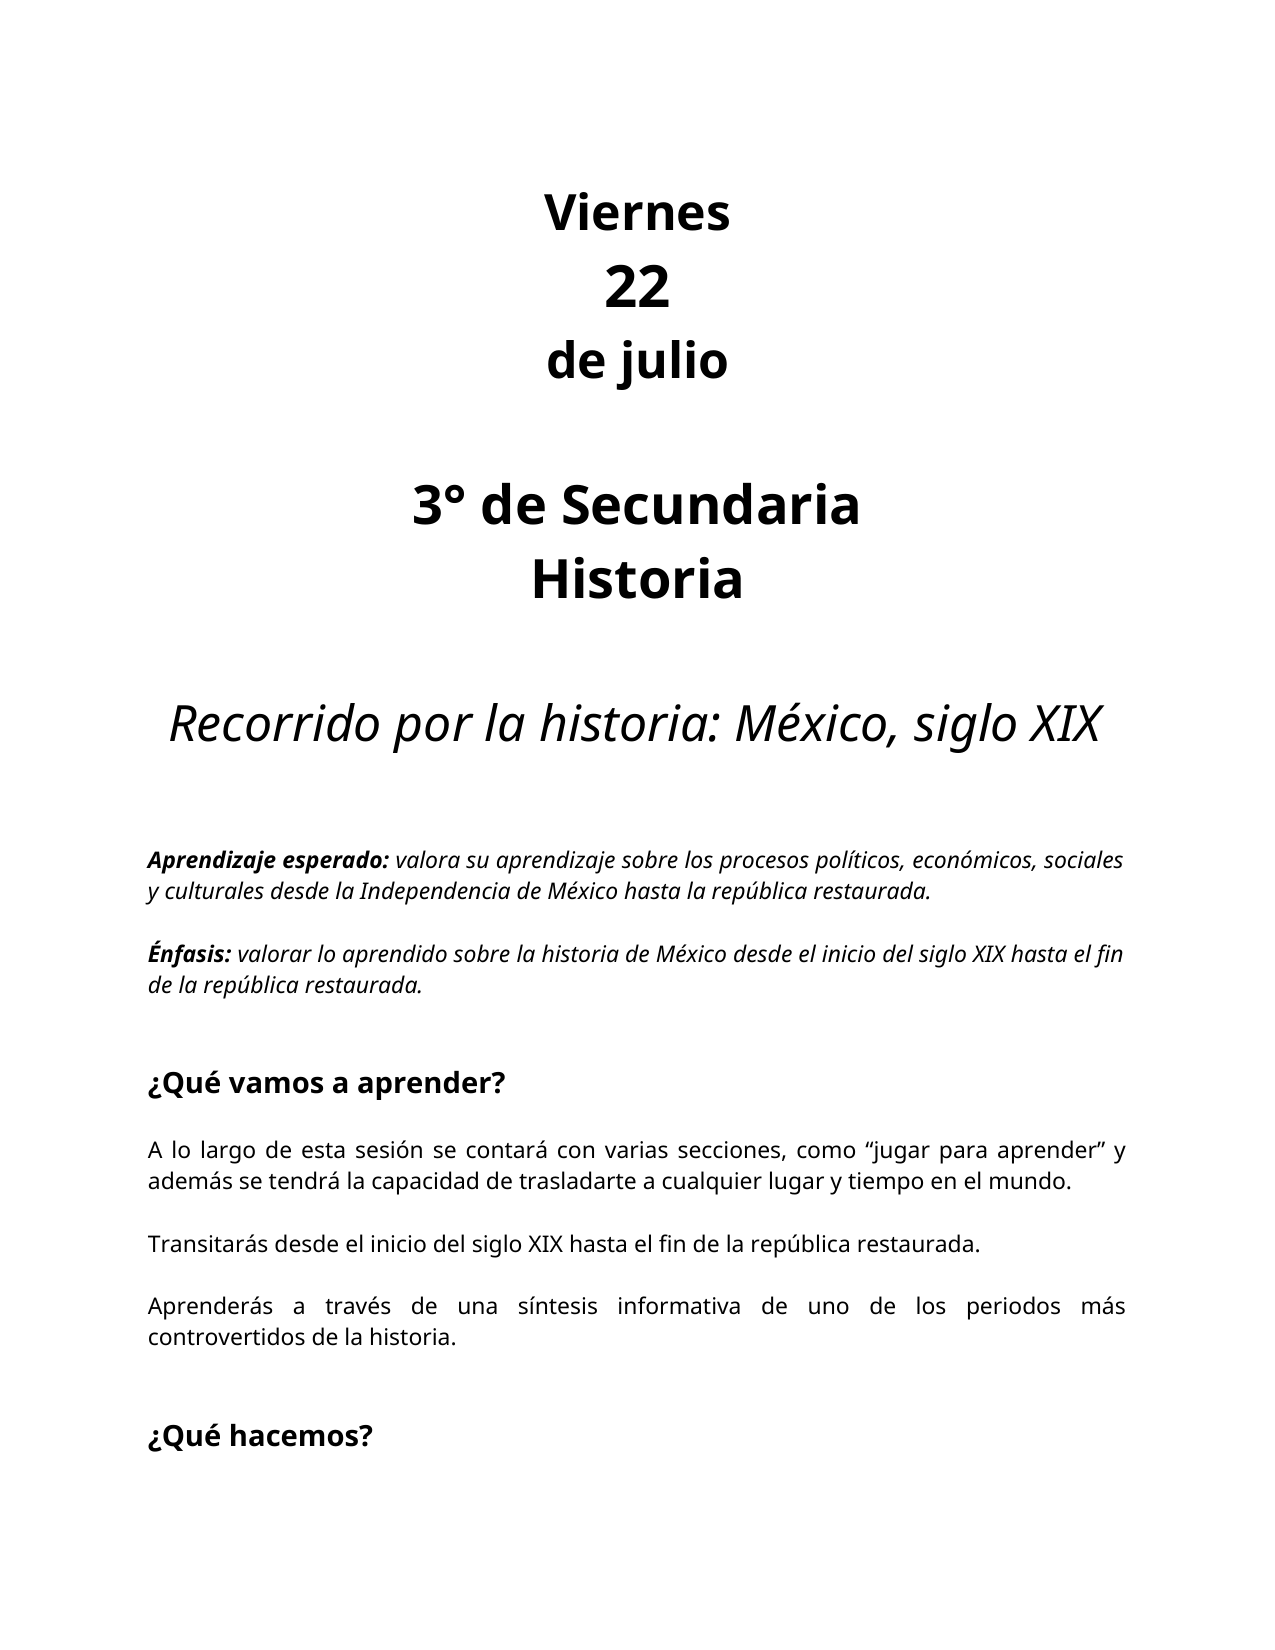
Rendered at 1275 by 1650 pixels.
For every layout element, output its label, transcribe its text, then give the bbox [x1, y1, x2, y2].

text de julio [148, 325, 1127, 393]
text ¿Qué vamos a aprender? [148, 1063, 1127, 1102]
text Recorrido por la historia: México, siglo XIX [148, 688, 1127, 756]
text Viernes [148, 177, 1127, 245]
text 22 [148, 245, 1127, 325]
text 3° de Secundaria [148, 467, 1127, 540]
text Énfasis: valorar lo aprendido sobre la historia de México desde el inicio del siglo XIX hasta el fin de la república restaurada. [148, 938, 1127, 1000]
text Historia [148, 540, 1127, 614]
text ¿Qué hacemos? [148, 1415, 1127, 1455]
text Aprenderás a través de una síntesis informativa de uno de los periodos más controvertidos de la historia. [148, 1290, 1127, 1352]
text A lo largo de esta sesión se contará con varias secciones, como “jugar para aprender” y además se tendrá la capacidad de trasladarte a cualquier lugar y tiempo en el mundo. [148, 1134, 1127, 1196]
text Transitarás desde el inicio del siglo XIX hasta el fin de la república restaurada. [148, 1227, 1127, 1259]
text Aprendizaje esperado: valora su aprendizaje sobre los procesos políticos, económicos, sociales y culturales desde la Independencia de México hasta la república restaurada. [148, 844, 1127, 907]
